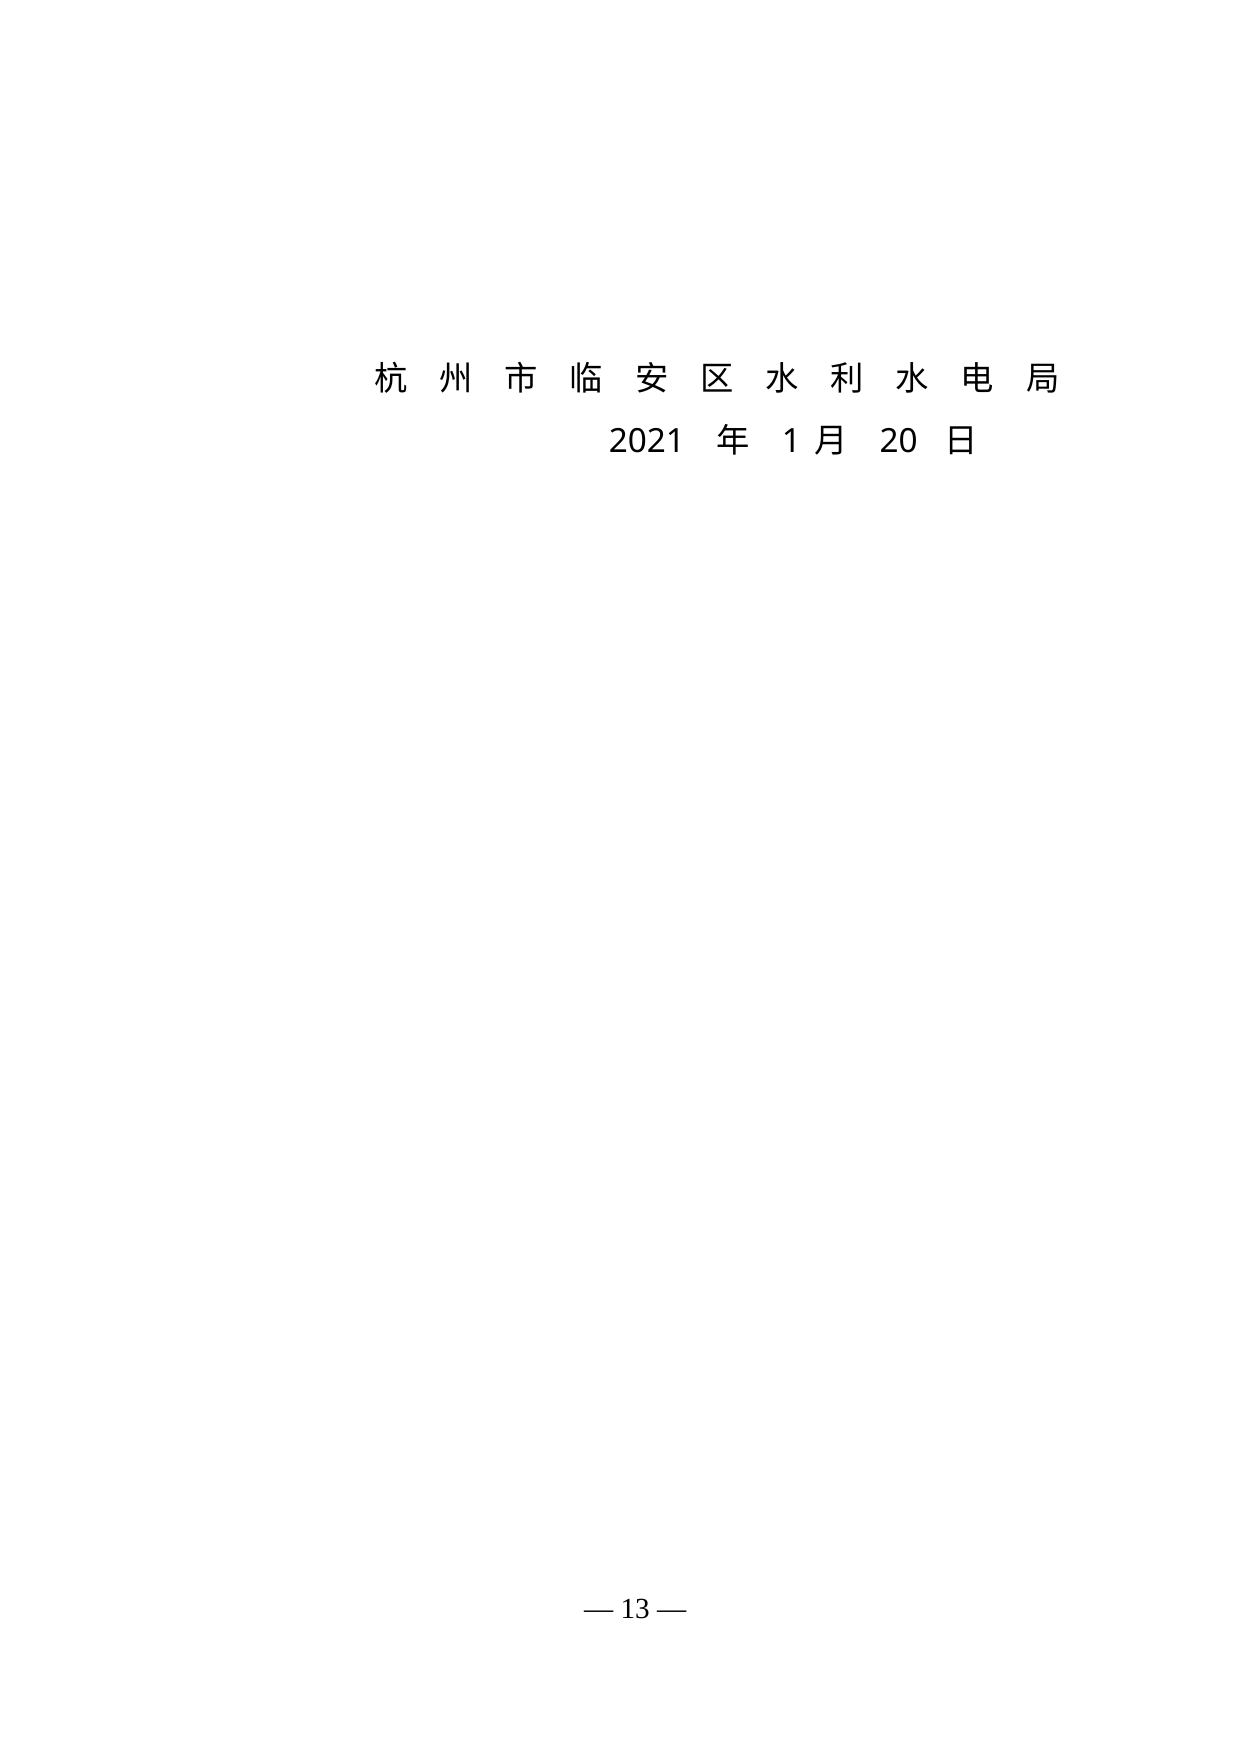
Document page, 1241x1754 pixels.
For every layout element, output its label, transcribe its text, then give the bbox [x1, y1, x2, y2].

text 2021年1月20日 [178, 407, 1091, 469]
text 杭州市临安区水利水电局 [178, 345, 1091, 407]
